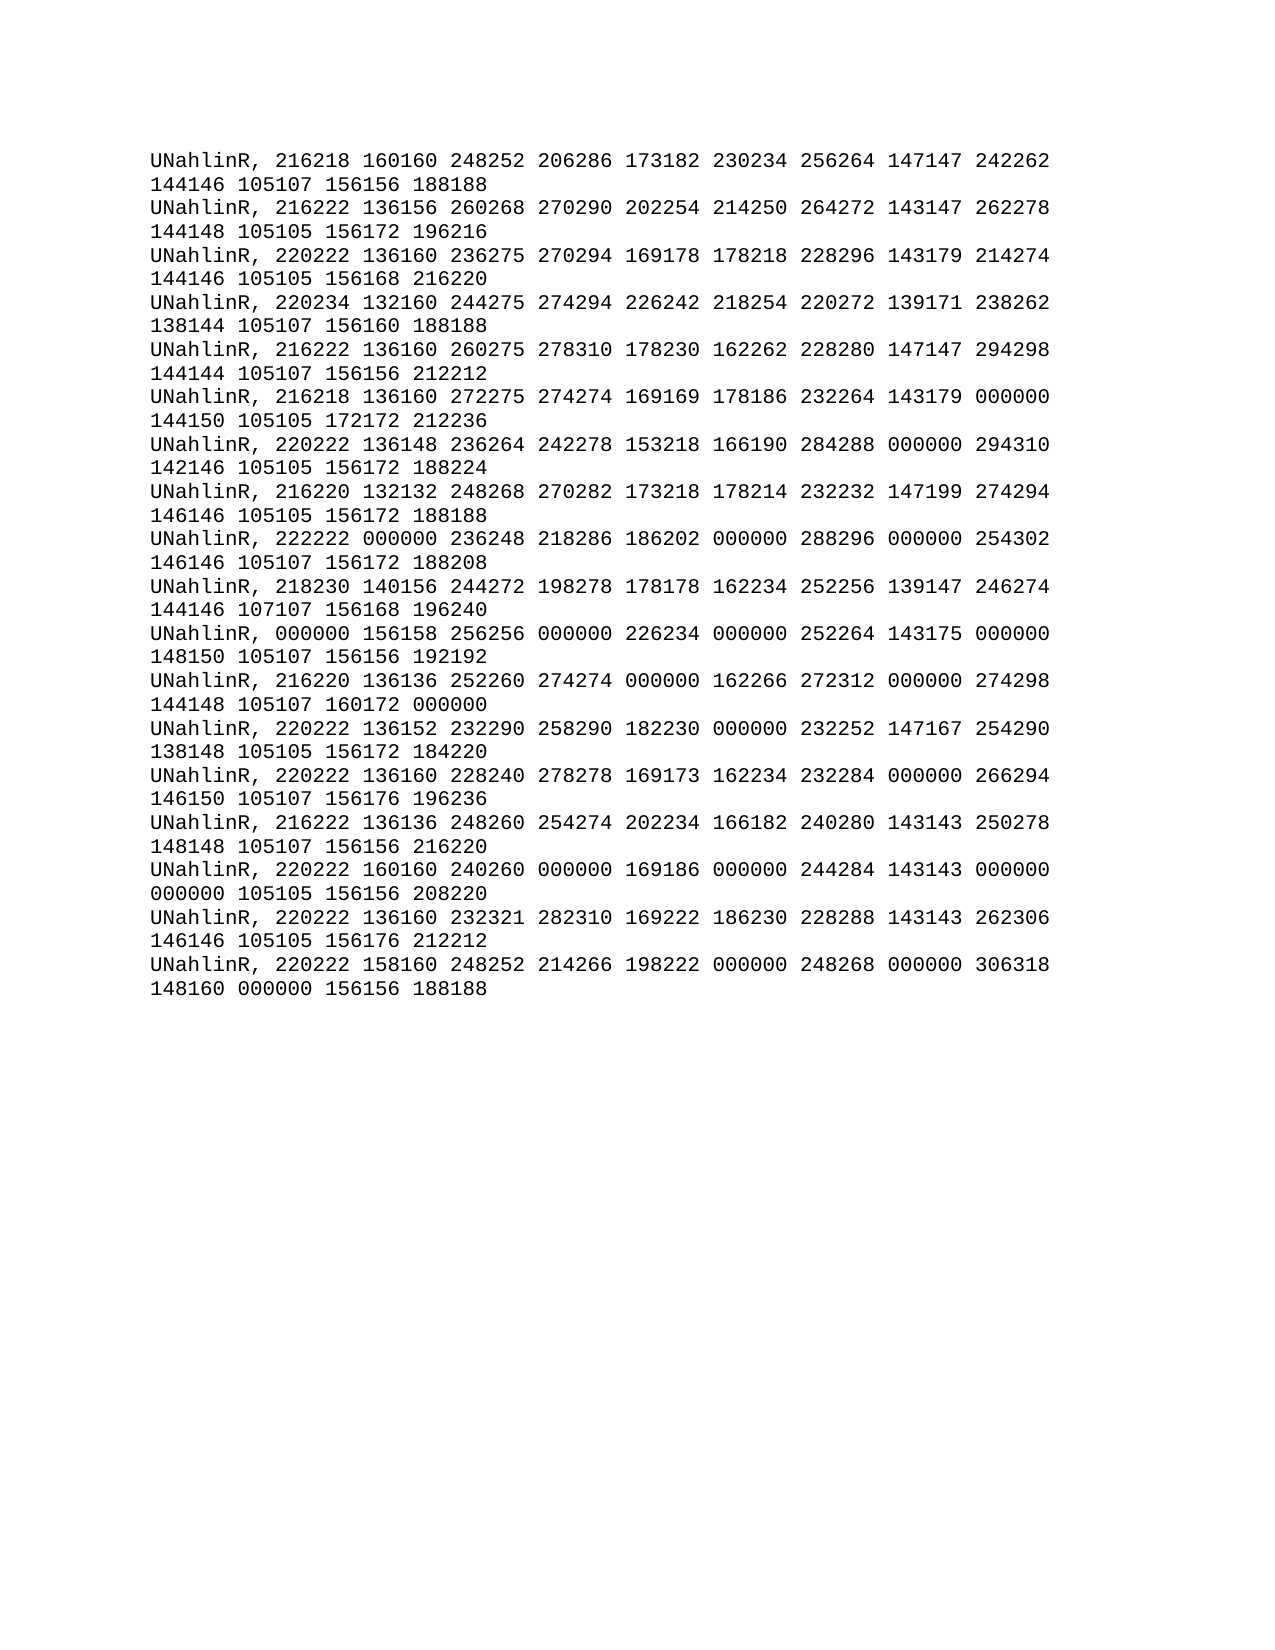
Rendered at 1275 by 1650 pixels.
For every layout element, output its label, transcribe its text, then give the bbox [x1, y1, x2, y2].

text UNahlinR, 220222 136160 228240 278278 169173 162234 232284 000000 266294 146150 105107 156176 196236 [150, 765, 1125, 812]
text UNahlinR, 216222 136160 260275 278310 178230 162262 228280 147147 294298 144144 105107 156156 212212 [150, 339, 1125, 386]
text UNahlinR, 220222 136160 236275 270294 169178 178218 228296 143179 214274 144146 105105 156168 216220 [150, 244, 1125, 292]
text UNahlinR, 216218 136160 272275 274274 169169 178186 232264 143179 000000 144150 105105 172172 212236 [150, 386, 1125, 434]
text UNahlinR, 000000 156158 256256 000000 226234 000000 252264 143175 000000 148150 105107 156156 192192 [150, 623, 1125, 670]
text UNahlinR, 220222 136160 232321 282310 169222 186230 228288 143143 262306 146146 105105 156176 212212 [150, 907, 1125, 954]
text UNahlinR, 220222 160160 240260 000000 169186 000000 244284 143143 000000 000000 105105 156156 208220 [150, 859, 1125, 907]
text UNahlinR, 218230 140156 244272 198278 178178 162234 252256 139147 246274 144146 107107 156168 196240 [150, 576, 1125, 623]
text UNahlinR, 220234 132160 244275 274294 226242 218254 220272 139171 238262 138144 105107 156160 188188 [150, 292, 1125, 339]
text UNahlinR, 216220 136136 252260 274274 000000 162266 272312 000000 274298 144148 105107 160172 000000 [150, 670, 1125, 717]
text UNahlinR, 222222 000000 236248 218286 186202 000000 288296 000000 254302 146146 105107 156172 188208 [150, 528, 1125, 576]
text UNahlinR, 216218 160160 248252 206286 173182 230234 256264 147147 242262 144146 105107 156156 188188 [150, 150, 1125, 197]
text UNahlinR, 216222 136136 248260 254274 202234 166182 240280 143143 250278 148148 105107 156156 216220 [150, 812, 1125, 859]
text UNahlinR, 220222 136148 236264 242278 153218 166190 284288 000000 294310 142146 105105 156172 188224 [150, 434, 1125, 481]
text UNahlinR, 220222 158160 248252 214266 198222 000000 248268 000000 306318 148160 000000 156156 188188 [150, 954, 1125, 1001]
text UNahlinR, 216220 132132 248268 270282 173218 178214 232232 147199 274294 146146 105105 156172 188188 [150, 481, 1125, 528]
text UNahlinR, 216222 136156 260268 270290 202254 214250 264272 143147 262278 144148 105105 156172 196216 [150, 197, 1125, 244]
text UNahlinR, 220222 136152 232290 258290 182230 000000 232252 147167 254290 138148 105105 156172 184220 [150, 717, 1125, 765]
